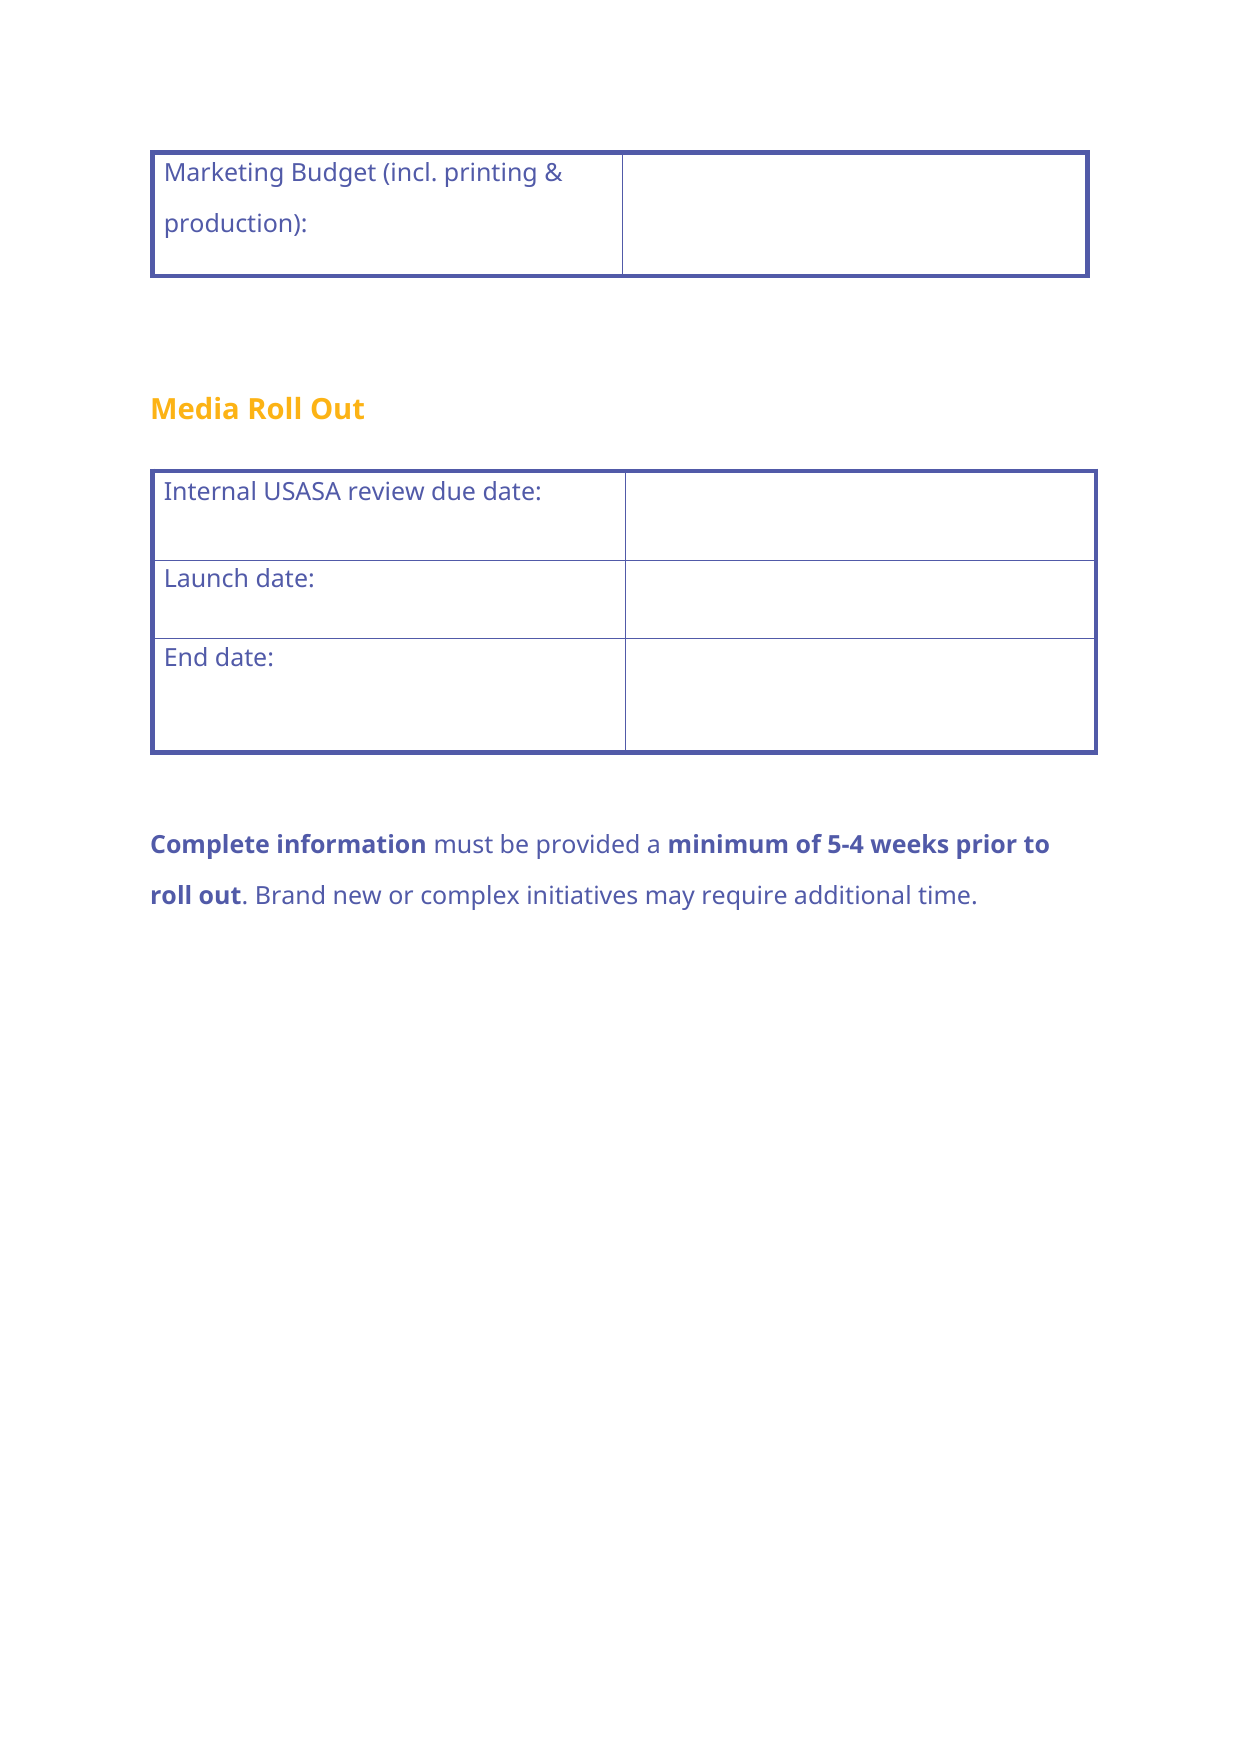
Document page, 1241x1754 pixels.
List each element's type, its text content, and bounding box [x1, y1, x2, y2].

table_header Marketing Budget (incl. printing & production): [155, 155, 622, 274]
table_header [626, 473, 1094, 560]
table_cell End date: [155, 639, 625, 750]
text Complete information must be provided a minimum of 5-4 weeks prior to roll out. Brand new or complex initiatives may require additional time. [150, 827, 1090, 912]
table_header Internal USASA review due date: [155, 473, 625, 560]
table_header [623, 155, 1085, 274]
text Media Roll Out [150, 388, 1090, 428]
table_cell [626, 639, 1094, 750]
table_cell Launch date: [155, 561, 625, 638]
table_cell [626, 561, 1094, 638]
